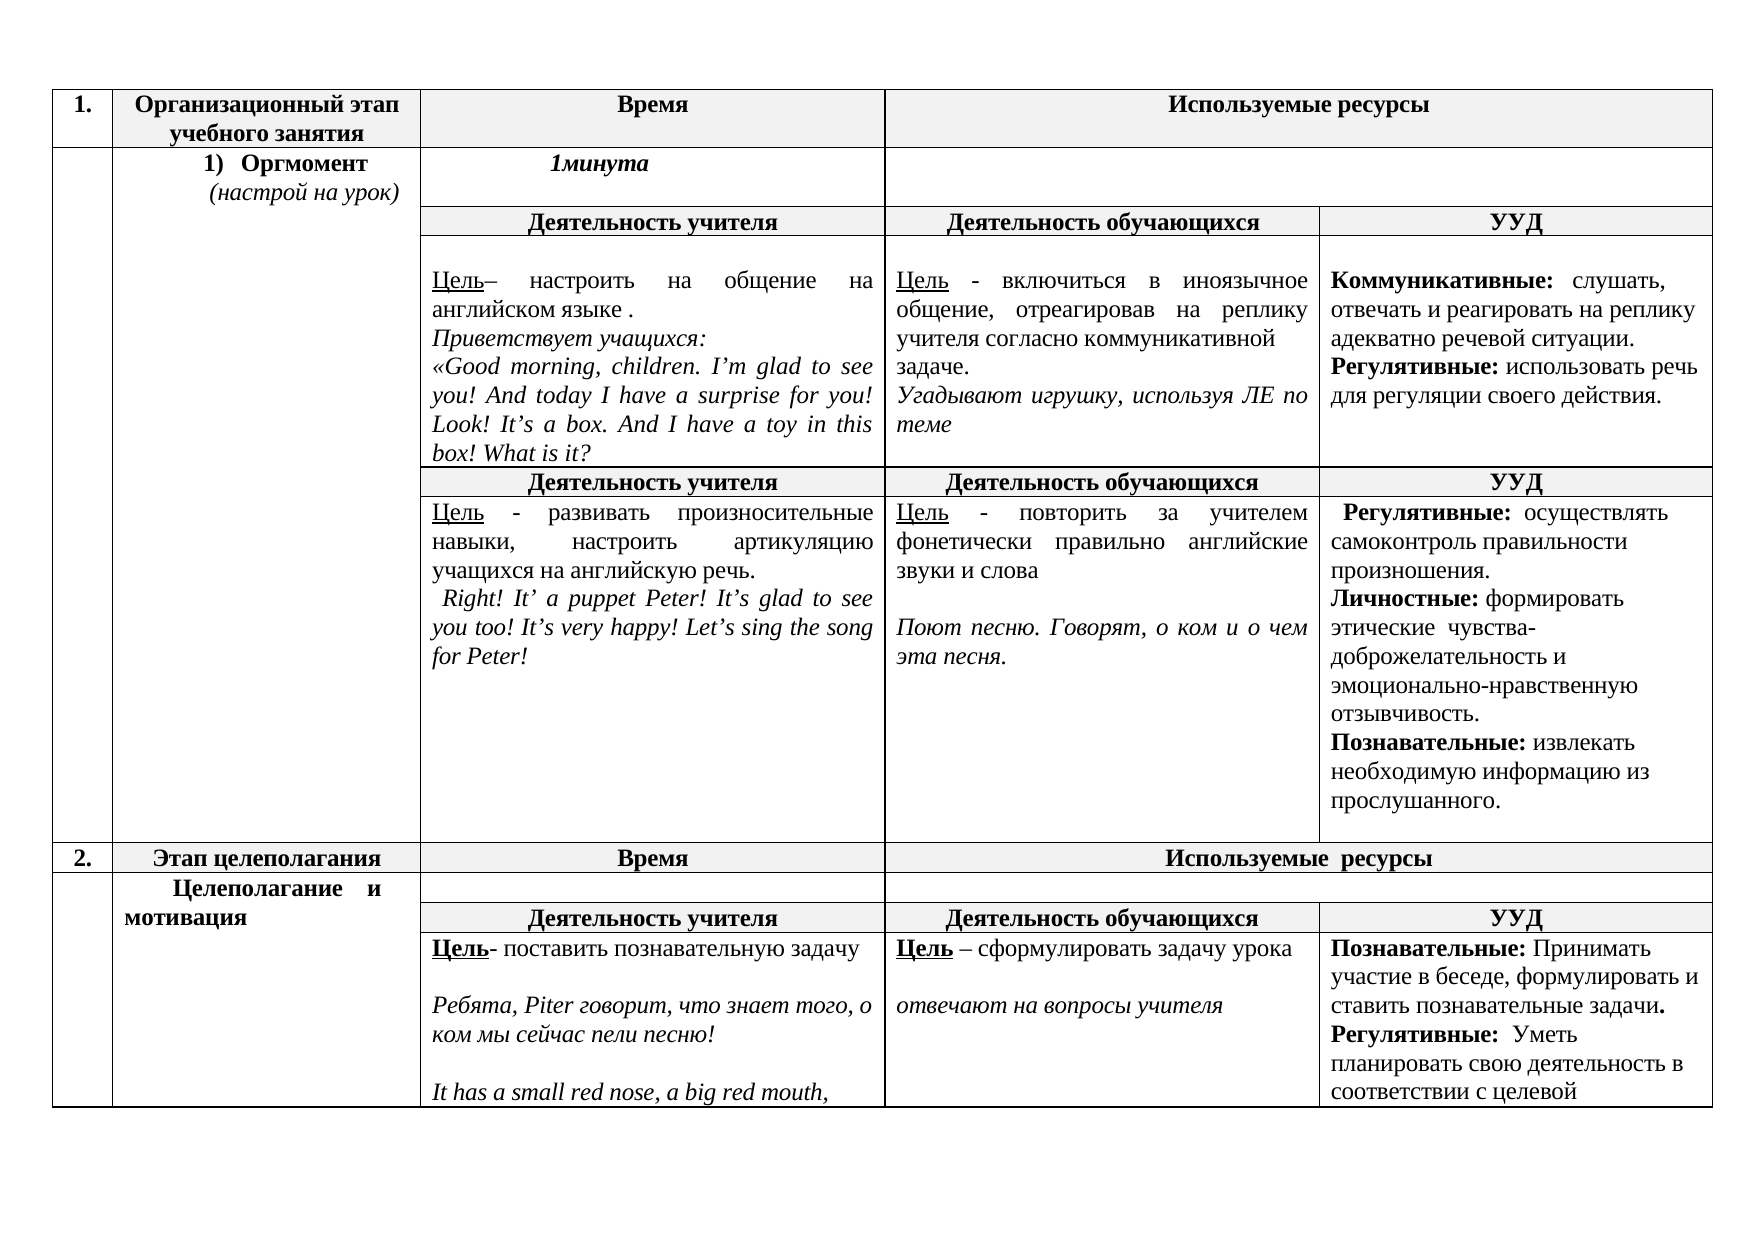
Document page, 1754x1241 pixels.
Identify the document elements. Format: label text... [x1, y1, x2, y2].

table_cell Деятельность обучающихся [886, 468, 1319, 496]
table_cell Этап целеполагания [113, 843, 420, 872]
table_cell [421, 933, 884, 1106]
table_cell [886, 933, 1319, 1106]
table_cell УУД [1320, 903, 1712, 932]
table_cell Деятельность учителя [421, 468, 884, 496]
table_cell УУД [1320, 207, 1712, 235]
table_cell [1320, 933, 1712, 1106]
table_cell [53, 148, 112, 842]
table_cell Деятельность обучающихся [886, 903, 1319, 932]
table_cell 2. [53, 843, 112, 872]
table_cell Цель– настроить на общение на английском языке . Приветствует учащихся: «Good morning, children. I’m glad to see you! And today I have a surprise for you! Look! It’s a box. And I have a toy in this box! What is it? [421, 236, 884, 466]
table_cell Цель - повторить за учителем фонетически правильно английские звуки и слова Поют песню. Говорят, о ком и о чем эта песня. [886, 497, 1319, 842]
table_cell Деятельность обучающихся [886, 207, 1319, 235]
table_cell Деятельность учителя [421, 903, 884, 932]
table_cell Используемые ресурсы [886, 90, 1712, 147]
table_cell Время [421, 90, 884, 147]
table_cell Регулятивные: осуществлять самоконтроль правильности произношения. Личностные: формировать этические чувства-доброжелательность и эмоционально-нравственную отзывчивость. Познавательные: извлекать необходимую информацию из прослушанного. [1320, 497, 1712, 842]
table_cell Оргмомент (настрой на урок) [113, 148, 420, 842]
table_cell Целеполагание и мотивация [113, 873, 420, 1106]
table_cell Деятельность учителя [421, 207, 884, 235]
table_cell [886, 873, 1712, 902]
table_cell [53, 873, 112, 1106]
table_cell Коммуникативные: слушать, отвечать и реагировать на реплику адекватно речевой ситуации. Регулятивные: использовать речь для регуляции своего действия. [1320, 236, 1712, 466]
table_cell [886, 148, 1712, 206]
table_cell 1минута [421, 148, 884, 206]
table_cell Время [421, 843, 884, 872]
table_cell Цель - включиться в иноязычное общение, отреагировав на реплику учителя согласно коммуникативной задаче. Угадывают игрушку, используя ЛЕ по теме [886, 236, 1319, 466]
table_cell УУД [1320, 468, 1712, 496]
table_cell Используемые ресурсы [886, 843, 1712, 872]
table_cell [421, 873, 884, 902]
table_cell Организационный этап учебного занятия [113, 90, 420, 147]
table_cell 1. [53, 90, 112, 147]
table_cell Цель - развивать произносительные навыки, настроить артикуляцию учащихся на английскую речь. Right! It’ a puppet Peter! It’s glad to see you too! It’s very happy! Let’s sing the song for Peter! [421, 497, 884, 842]
